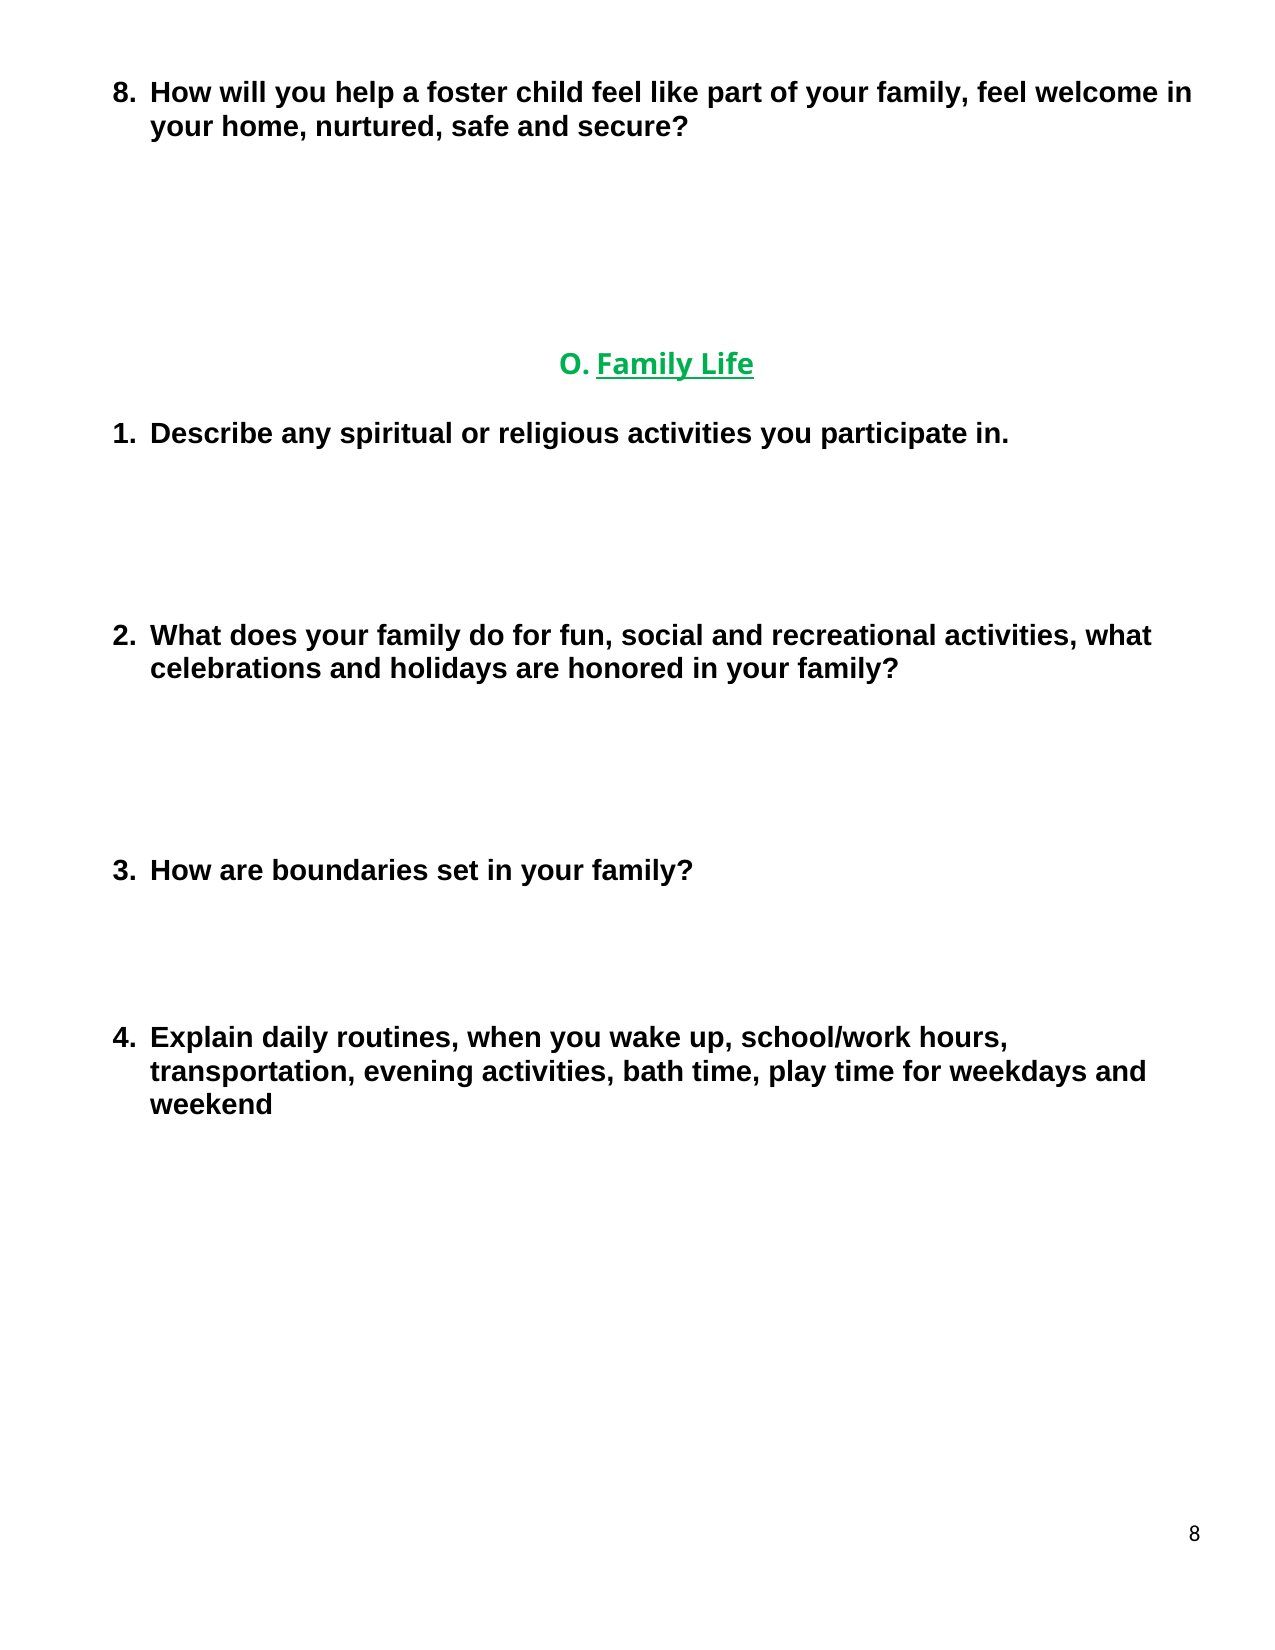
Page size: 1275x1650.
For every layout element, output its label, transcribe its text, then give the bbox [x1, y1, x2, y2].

list Family Life [112, 343, 1200, 383]
list Explain daily routines, when you wake up, school/work hours, transportation, evening activities, bath time, play time for weekdays and weekend [112, 1020, 1200, 1121]
list How will you help a foster child feel like part of your family, feel welcome in your home, nurtured, safe and secure? [112, 75, 1200, 142]
list How are boundaries set in your family? [112, 853, 1200, 886]
list What does your family do for fun, social and recreational activities, what celebrations and holidays are honored in your family? [112, 618, 1200, 685]
list Describe any spiritual or religious activities you participate in. [112, 417, 1200, 450]
